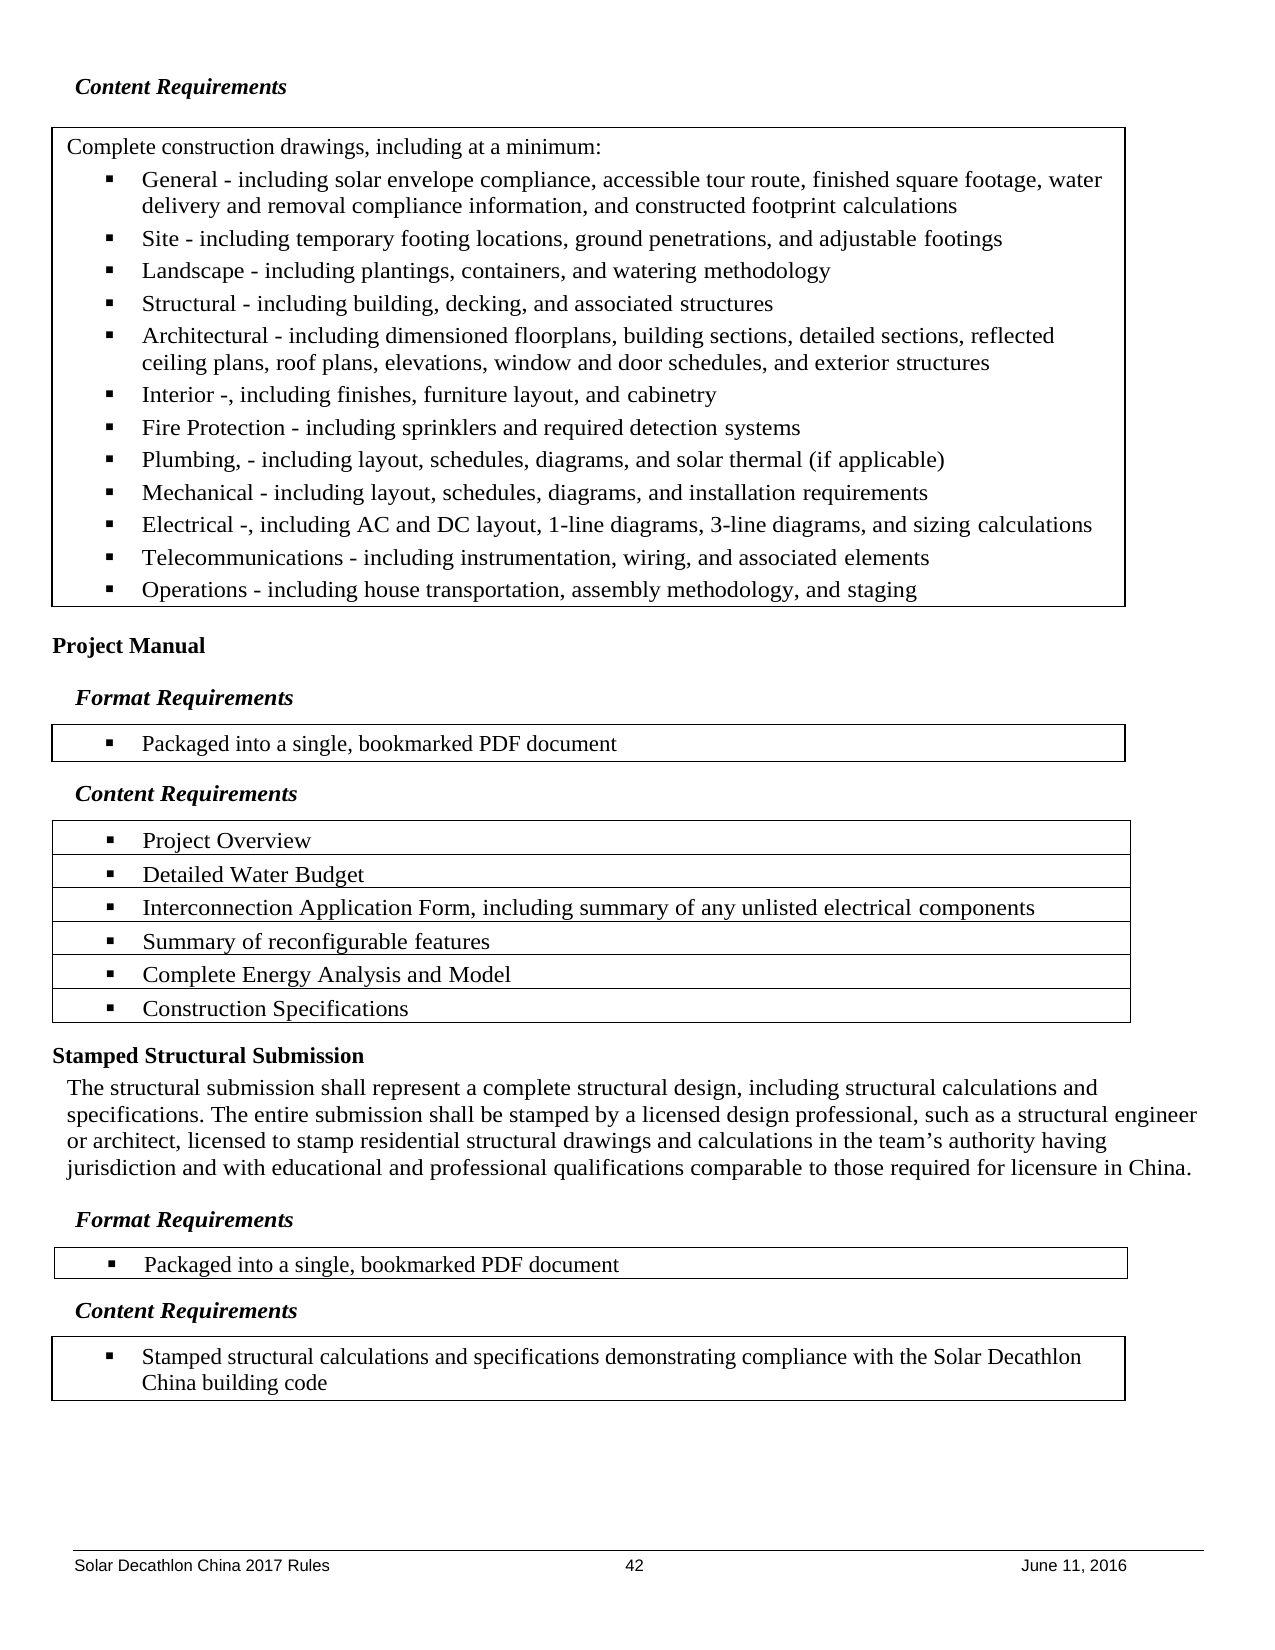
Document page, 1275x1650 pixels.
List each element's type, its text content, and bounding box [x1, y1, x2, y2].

subtitle Format Requirements [75, 684, 1217, 711]
table_cell Interconnection Application Form, including summary of any unlisted electrical components [53, 888, 1130, 921]
subtitle Stamped Structural Submission [52, 1042, 1217, 1068]
table_cell Construction Specifications [53, 989, 1130, 1022]
subtitle Content Requirements [75, 1297, 1217, 1323]
subtitle Format Requirements [75, 1206, 1217, 1232]
table_cell Complete Energy Analysis and Model [53, 955, 1130, 988]
subtitle Content Requirements [75, 73, 1217, 99]
table_cell Detailed Water Budget [53, 855, 1130, 887]
table_header Project Overview [53, 821, 1130, 853]
table_cell Summary of reconfigurable features [53, 922, 1130, 954]
subtitle Content Requirements [75, 780, 1217, 807]
text The structural submission shall represent a complete structural design, including structural calculations and specifications. The entire submission shall be stamped by a licensed design professional, such as a structural engineer or architect, licensed to stamp residential structural drawings and calculations in the team’s authority having jurisdiction and with educational and professional qualifications comparable to those required for licensure in China. [67, 1074, 1217, 1180]
subtitle Project Manual [52, 633, 1217, 659]
